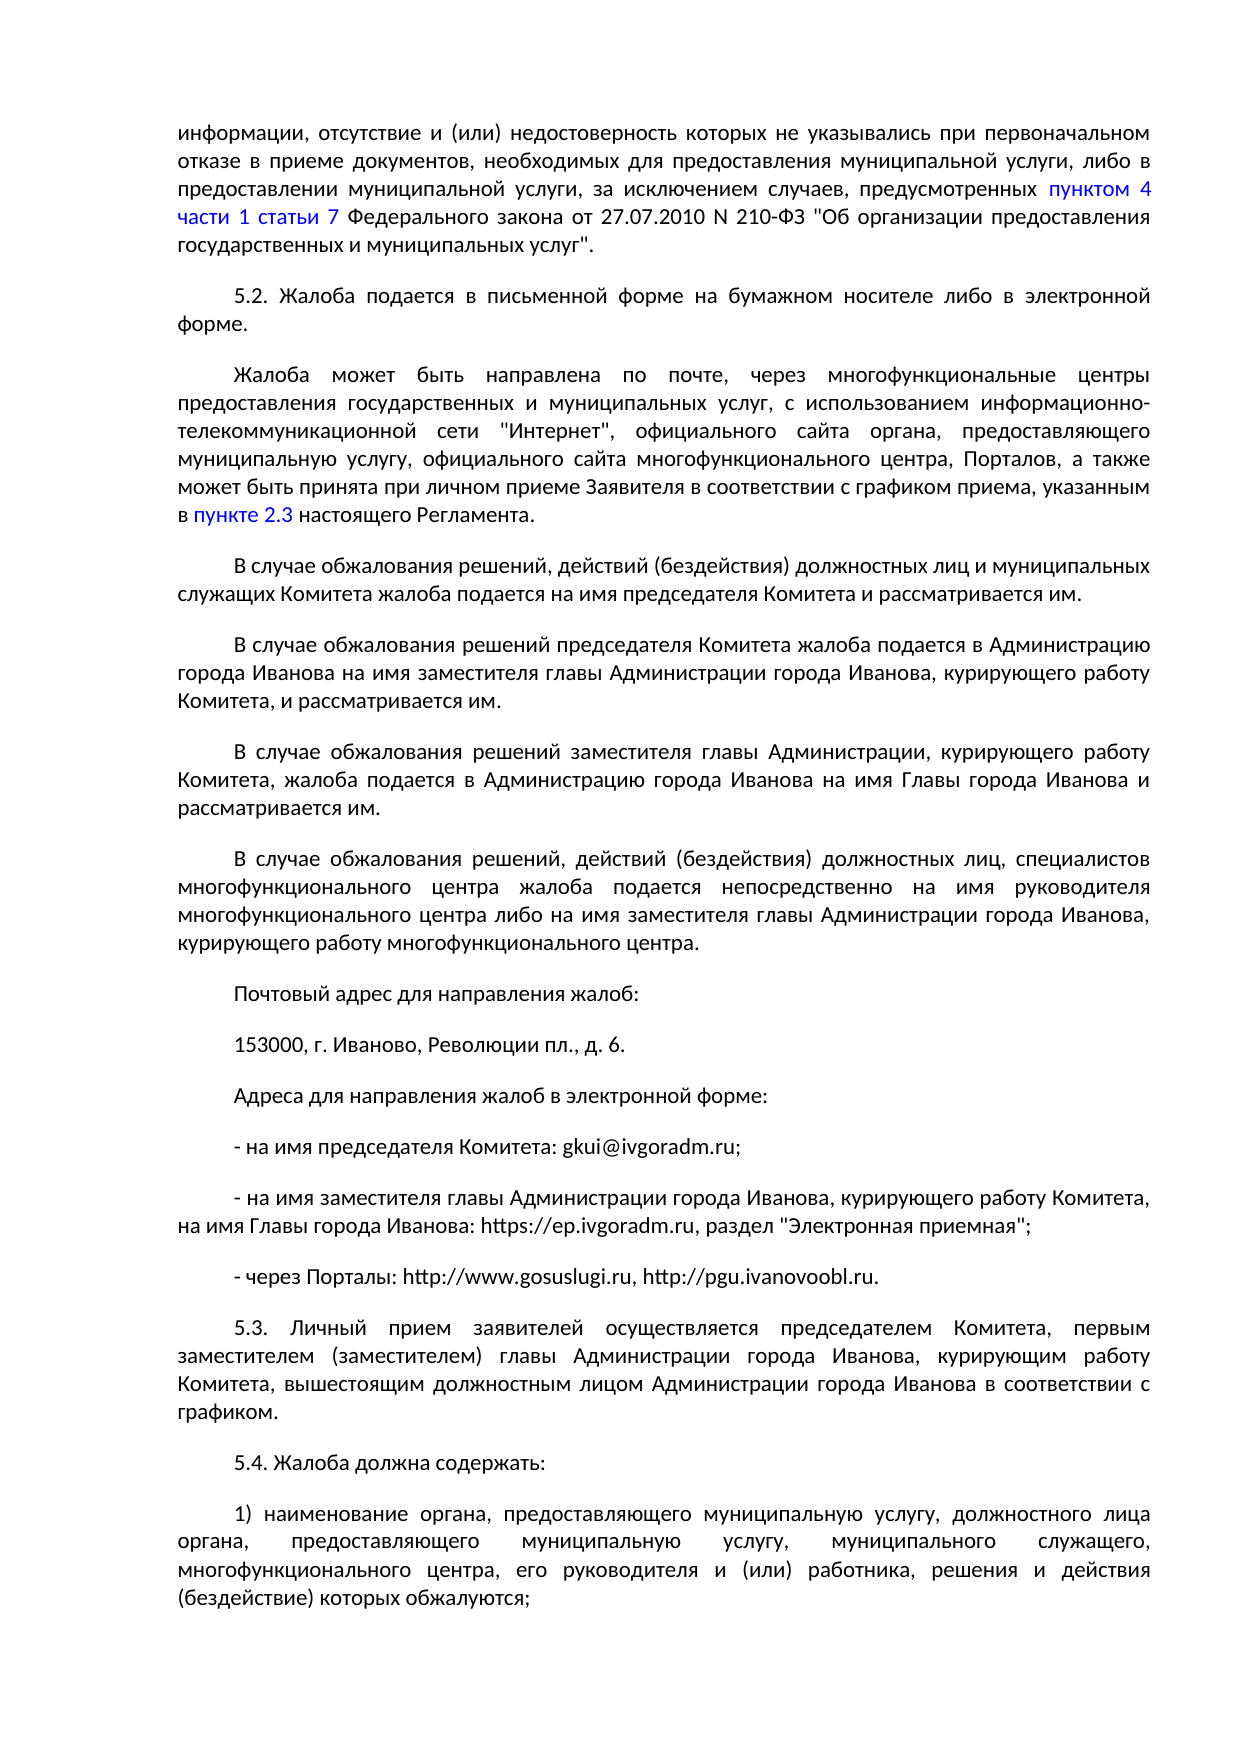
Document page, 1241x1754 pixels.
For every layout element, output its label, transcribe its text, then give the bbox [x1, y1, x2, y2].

text Почтовый адрес для направления жалоб: [177, 979, 1152, 1007]
text 5.2. Жалоба подается в письменной форме на бумажном носителе либо в электронной форме. [177, 281, 1152, 337]
text - через Порталы: http://www.gosuslugi.ru, http://pgu.ivanovoobl.ru. [177, 1262, 1152, 1290]
text - на имя заместителя главы Администрации города Иванова, курирующего работу Комитета, на имя Главы города Иванова: https://ep.ivgoradm.ru, раздел "Электронная приемная"; [177, 1183, 1152, 1239]
text В случае обжалования решений, действий (бездействия) должностных лиц, специалистов многофункционального центра жалоба подается непосредственно на имя руководителя многофункционального центра либо на имя заместителя главы Администрации города Иванова, курирующего работу многофункционального центра. [177, 844, 1152, 956]
text В случае обжалования решений председателя Комитета жалоба подается в Администрацию города Иванова на имя заместителя главы Администрации города Иванова, курирующего работу Комитета, и рассматривается им. [177, 630, 1152, 714]
text В случае обжалования решений, действий (бездействия) должностных лиц и муниципальных служащих Комитета жалоба подается на имя председателя Комитета и рассматривается им. [177, 551, 1152, 607]
text - на имя председателя Комитета: gkui@ivgoradm.ru; [177, 1132, 1152, 1160]
text Адреса для направления жалоб в электронной форме: [177, 1081, 1152, 1109]
text 153000, г. Иваново, Революции пл., д. 6. [177, 1030, 1152, 1058]
text В случае обжалования решений заместителя главы Администрации, курирующего работу Комитета, жалоба подается в Администрацию города Иванова на имя Главы города Иванова и рассматривается им. [177, 737, 1152, 821]
text 1) наименование органа, предоставляющего муниципальную услугу, должностного лица органа, предоставляющего муниципальную услугу, муниципального служащего, многофункционального центра, его руководителя и (или) работника, решения и действия (бездействие) которых обжалуются; [177, 1499, 1152, 1611]
text 5.4. Жалоба должна содержать: [177, 1448, 1152, 1476]
text Жалоба может быть направлена по почте, через многофункциональные центры предоставления государственных и муниципальных услуг, с использованием информационно-телекоммуникационной сети "Интернет", официального сайта органа, предоставляющего муниципальную услугу, официального сайта многофункционального центра, Порталов, а также может быть принята при личном приеме Заявителя в соответствии с графиком приема, указанным в пункте 2.3 настоящего Регламента. [177, 360, 1152, 528]
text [177, 118, 1152, 258]
text 5.3. Личный прием заявителей осуществляется председателем Комитета, первым заместителем (заместителем) главы Администрации города Иванова, курирующим работу Комитета, вышестоящим должностным лицом Администрации города Иванова в соответствии с графиком. [177, 1313, 1152, 1425]
